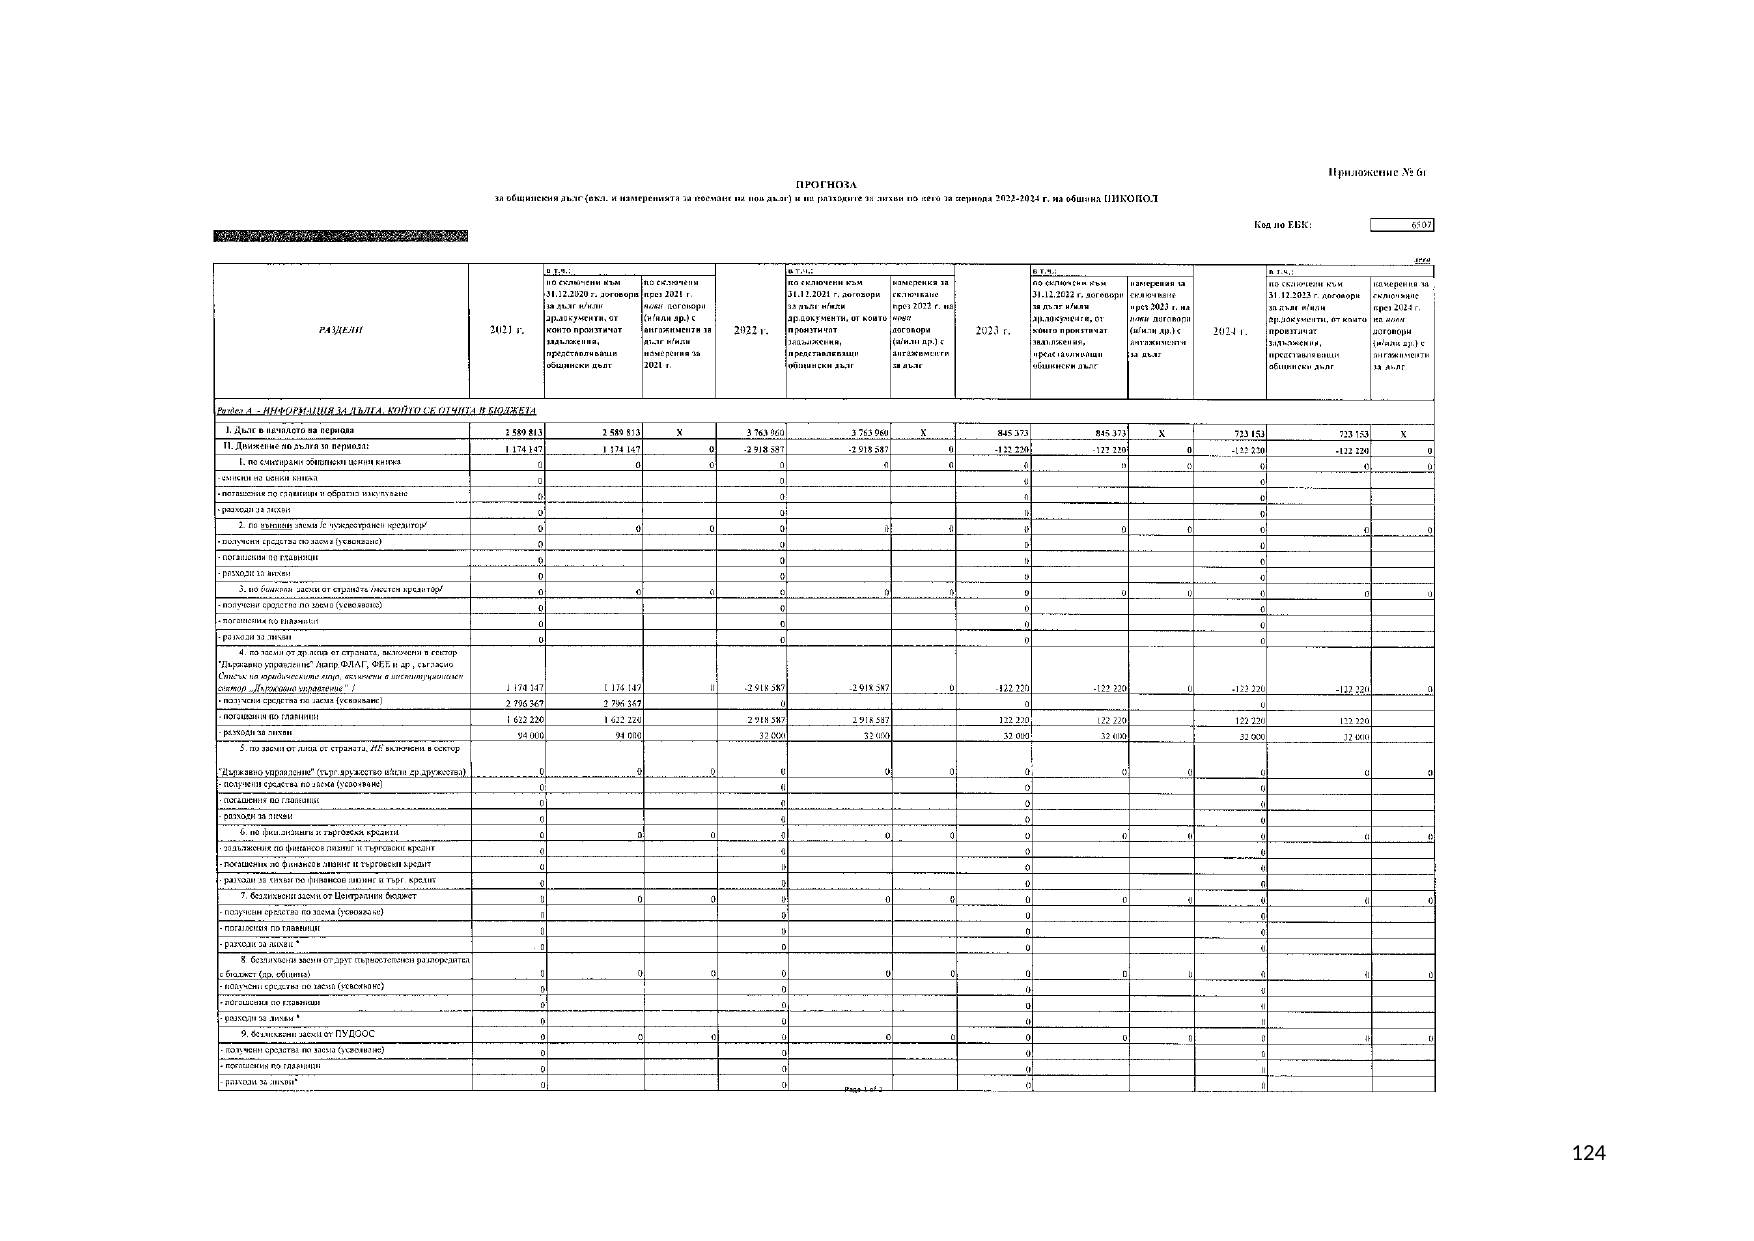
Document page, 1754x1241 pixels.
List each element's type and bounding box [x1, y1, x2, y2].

picture [147, 132, 1575, 1093]
